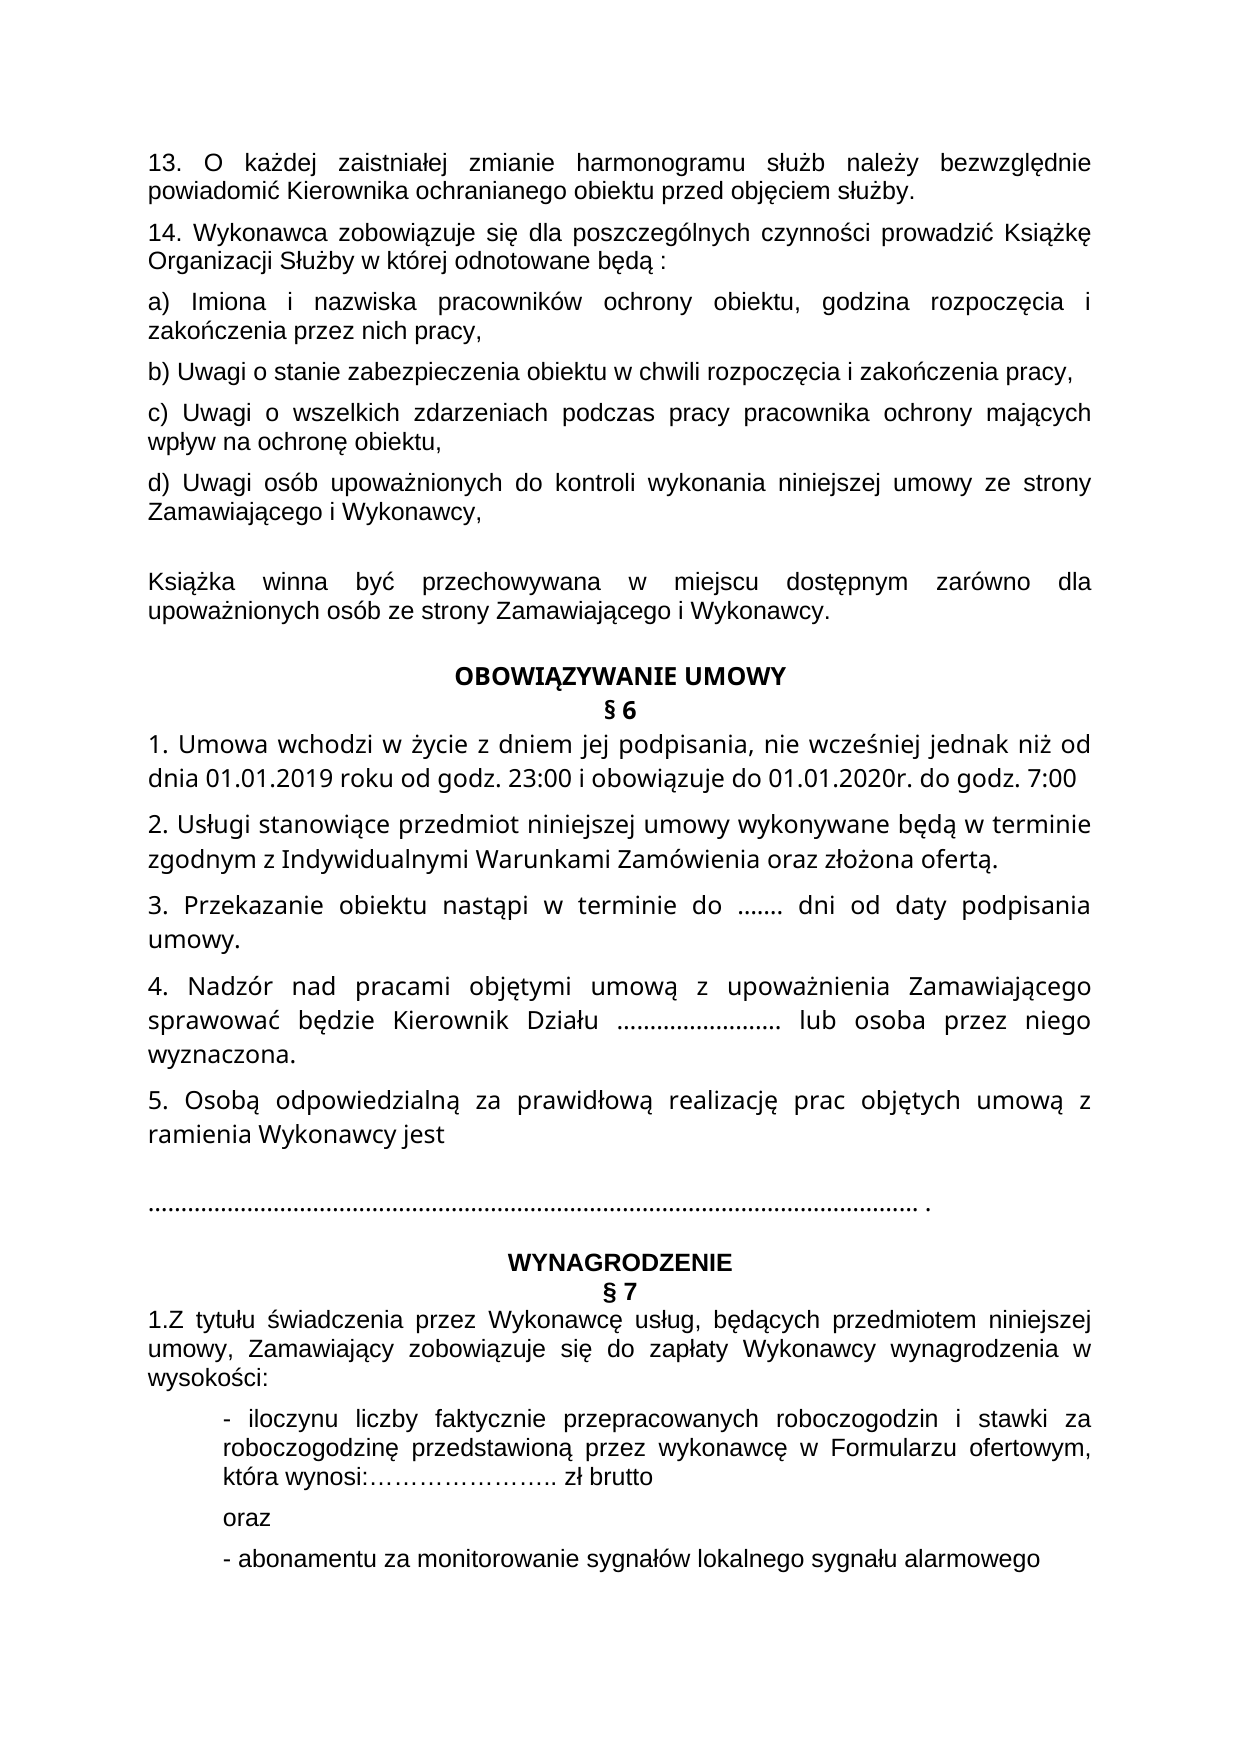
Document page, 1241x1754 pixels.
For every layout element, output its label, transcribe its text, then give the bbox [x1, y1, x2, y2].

text c) Uwagi o wszelkich zdarzeniach podczas pracy pracownika ochrony mających wpływ na ochronę obiektu, [148, 398, 1093, 456]
text a) Imiona i nazwiska pracowników ochrony obiektu, godzina rozpoczęcia i zakończenia przez nich pracy, [148, 287, 1093, 345]
text - iloczynu liczby faktycznie przepracowanych roboczogodzin i stawki za roboczogodzinę przedstawioną przez wykonawcę w Formularzu ofertowym, która wynosi:………………….. zł brutto [223, 1404, 1093, 1490]
text 3. Przekazanie obiektu nastąpi w terminie do ……. dni od daty podpisania umowy. [148, 888, 1093, 956]
text 1.Z tytułu świadczenia przez Wykonawcę usług, będących przedmiotem niniejszej umowy, Zamawiający zobowiązuje się do zapłaty Wykonawcy wynagrodzenia w wysokości: [148, 1305, 1093, 1392]
text OBOWIĄZYWANIE UMOWY [148, 658, 1093, 693]
text WYNAGRODZENIE [148, 1248, 1093, 1277]
text 14. Wykonawca zobowiązuje się dla poszczególnych czynności prowadzić Książkę Organizacji Służby w której odnotowane będą : [148, 217, 1093, 275]
text 4. Nadzór nad pracami objętymi umową z upoważnienia Zamawiającego sprawować będzie Kierownik Działu ……………………. lub osoba przez niego wyznaczona. [148, 968, 1093, 1070]
text ……………………………………………………………………………………………………… . [148, 1185, 1093, 1219]
text - abonamentu za monitorowanie sygnałów lokalnego sygnału alarmowego [223, 1544, 1093, 1573]
text 13. O każdej zaistniałej zmianie harmonogramu służb należy bezwzględnie powiadomić Kierownika ochranianego obiektu przed objęciem służby. [148, 148, 1093, 205]
text § 7 [148, 1277, 1093, 1305]
text 1. Umowa wchodzi w życie z dniem jej podpisania, nie wcześniej jednak niż od dnia 01.01.2019 roku od godz. 23:00 i obowiązuje do 01.01.2020r. do godz. 7:00 [148, 727, 1093, 795]
text oraz [223, 1503, 1093, 1532]
text § 6 [148, 693, 1093, 727]
text 5. Osobą odpowiedzialną za prawidłową realizację prac objętych umową z ramienia Wykonawcy jest [148, 1083, 1093, 1151]
text d) Uwagi osób upoważnionych do kontroli wykonania niniejszej umowy ze strony Zamawiającego i Wykonawcy, [148, 468, 1093, 526]
text 2. Usługi stanowiące przedmiot niniejszej umowy wykonywane będą w terminie zgodnym z Indywidualnymi Warunkami Zamówienia oraz złożona ofertą. [148, 807, 1093, 875]
text b) Uwagi o stanie zabezpieczenia obiektu w chwili rozpoczęcia i zakończenia pracy, [148, 357, 1093, 386]
text Książka winna być przechowywana w miejscu dostępnym zarówno dla upoważnionych osób ze strony Zamawiającego i Wykonawcy. [148, 567, 1093, 624]
